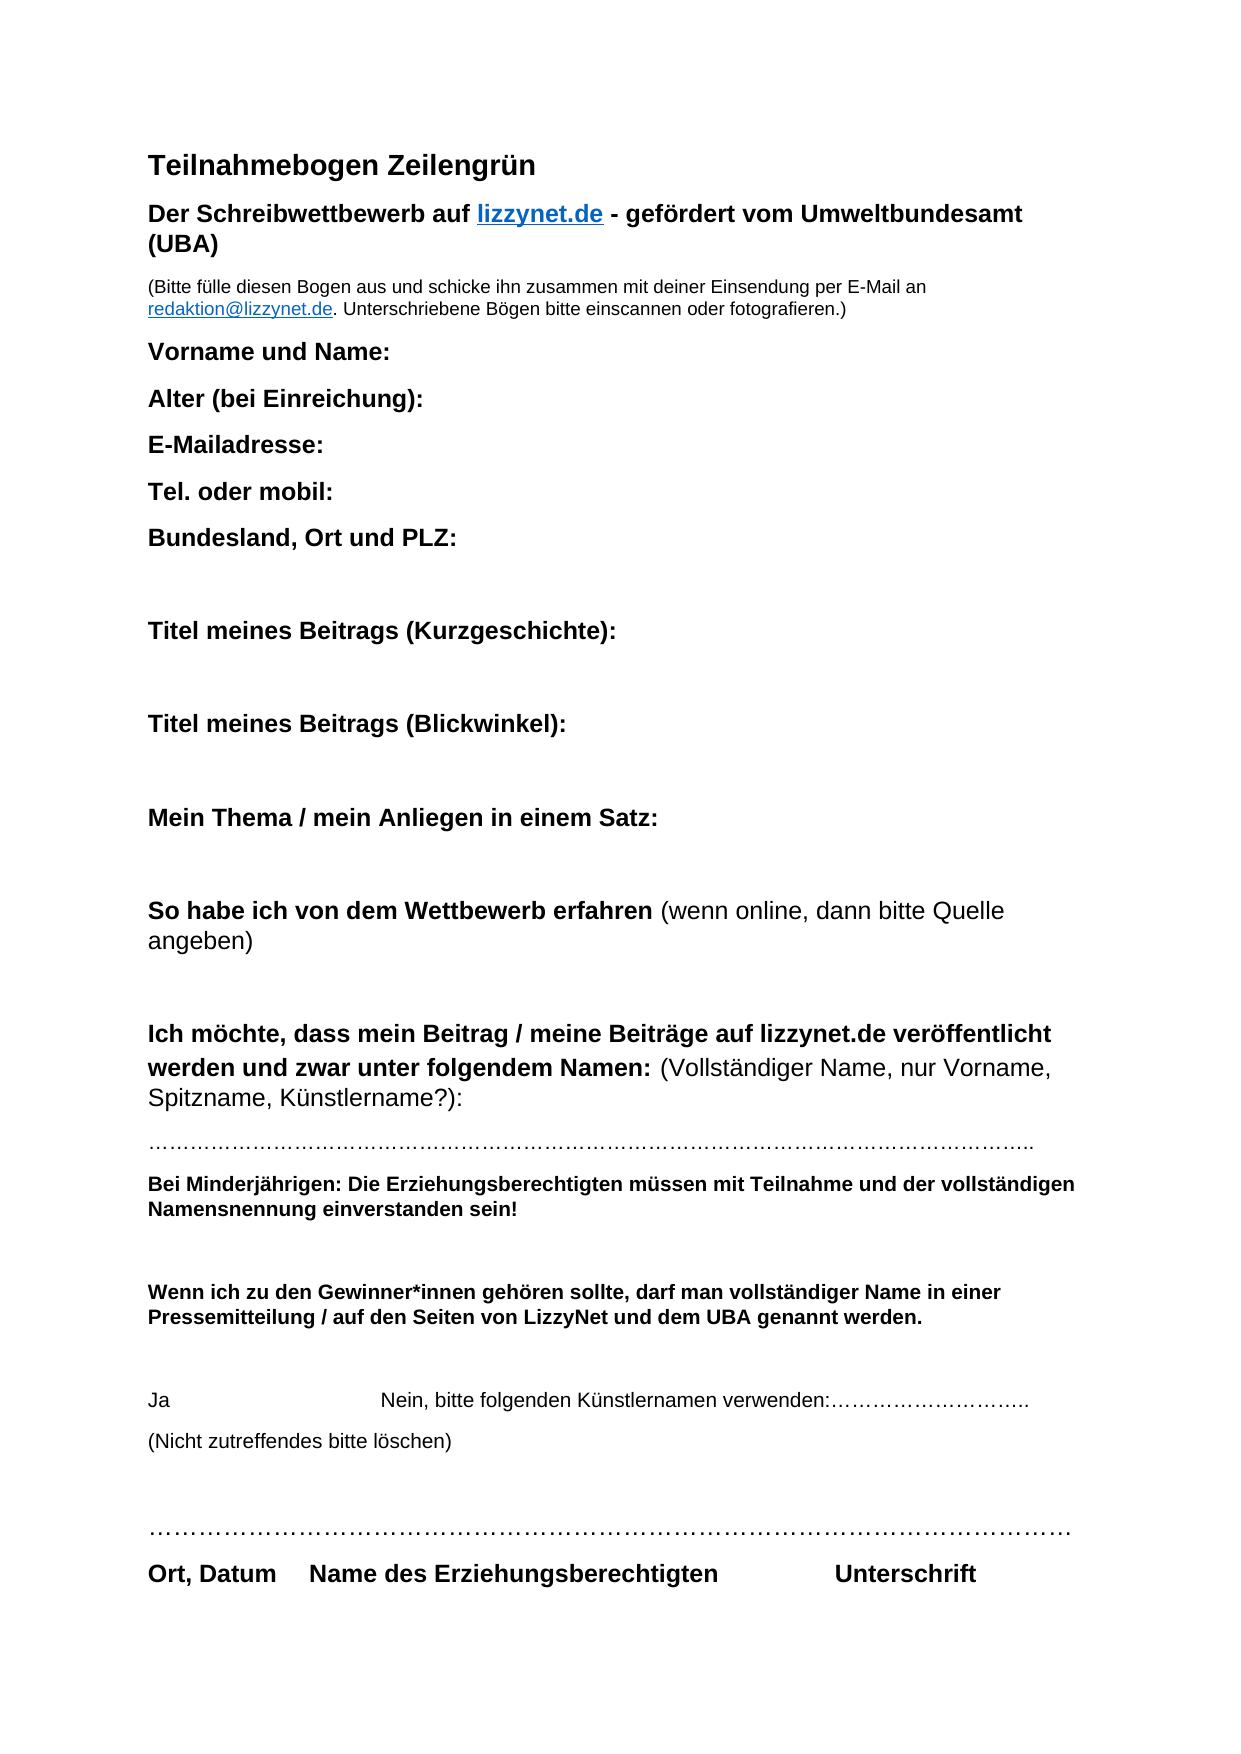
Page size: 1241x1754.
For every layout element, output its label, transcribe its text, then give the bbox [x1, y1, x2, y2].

text Tel. oder mobil: [148, 477, 1093, 505]
text ………………………………………………………………………………………………… [148, 1512, 1093, 1541]
text (Bitte fülle diesen Bogen aus und schicke ihn zusammen mit deiner Einsendung per E-Mail an redaktion@lizzynet.de. Unterschriebene Bögen bitte einscannen oder fotografieren.) [148, 276, 1093, 319]
text Ja Nein, bitte folgenden Künstlernamen verwenden:……………………….. [148, 1388, 1093, 1412]
text Alter (bei Einreichung): [148, 383, 1093, 412]
text Teilnahmebogen Zeilengrün [148, 148, 1093, 181]
text Vorname und Name: [148, 337, 1093, 366]
text Ort, Datum Name des Erziehungsberechtigten Unterschrift [148, 1559, 1093, 1588]
text Mein Thema / mein Anliegen in einem Satz: [148, 803, 1093, 831]
text Bundesland, Ort und PLZ: [148, 523, 1093, 552]
text Titel meines Beitrags (Kurzgeschichte): [148, 616, 1093, 645]
text Bei Minderjährigen: Die Erziehungsberechtigten müssen mit Teilnahme und der vollständigen Namensnennung einverstanden sein! [148, 1172, 1093, 1220]
text Der Schreibwettbewerb auf lizzynet.de - gefördert vom Umweltbundesamt (UBA) [148, 199, 1093, 258]
text ……………………………………………………………………………………………………………….. [148, 1130, 1093, 1154]
text (Nicht zutreffendes bitte löschen) [148, 1429, 1093, 1453]
text Ich möchte, dass mein Beitrag / meine Beiträge auf lizzynet.de veröffentlicht werden und zwar unter folgendem Namen: (Vollständiger Name, nur Vorname, Spitzname, Künstlername?): [148, 1019, 1093, 1112]
text Wenn ich zu den Gewinner*innen gehören sollte, darf man vollständiger Name in einer Pressemitteilung / auf den Seiten von LizzyNet und dem UBA genannt werden. [148, 1279, 1093, 1328]
text E-Mailadresse: [148, 430, 1093, 459]
text So habe ich von dem Wettbewerb erfahren (wenn online, dann bitte Quelle angeben) [148, 896, 1093, 954]
text Titel meines Beitrags (Blickwinkel): [148, 709, 1093, 738]
